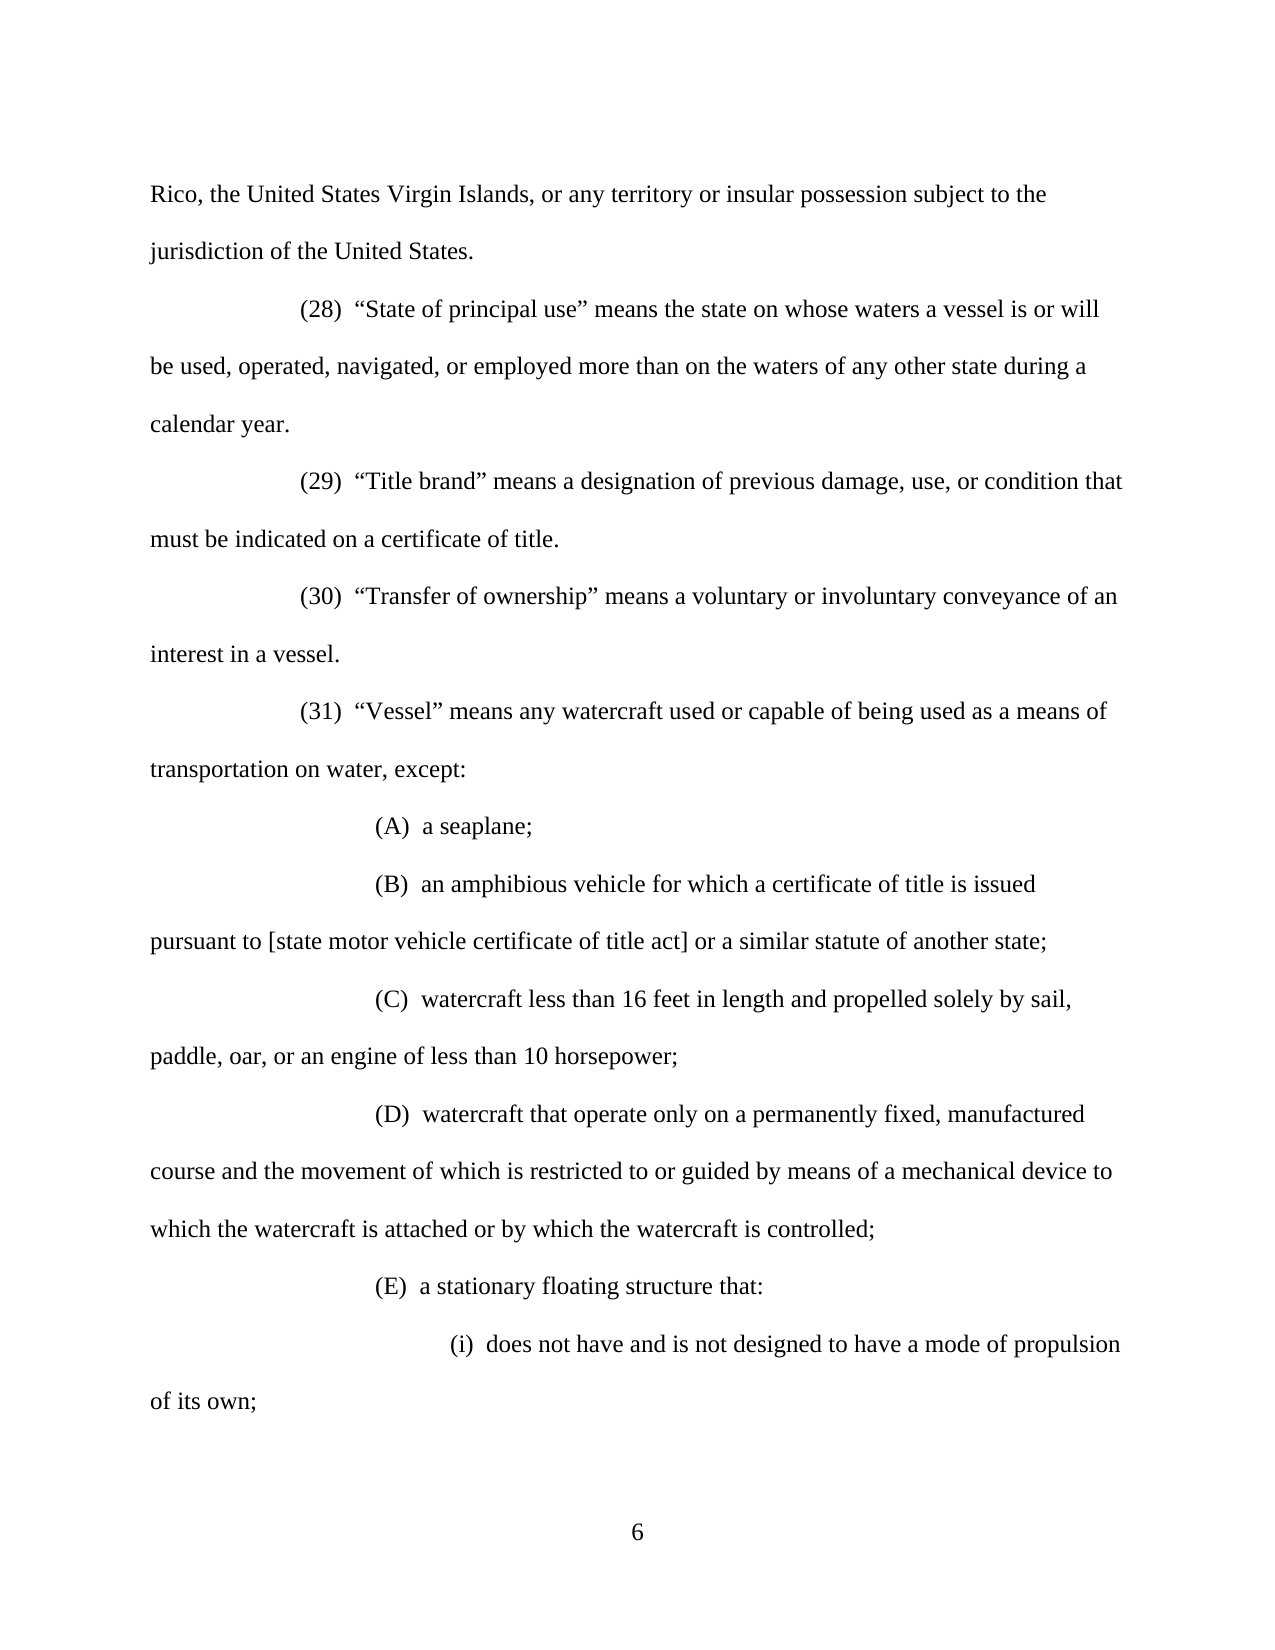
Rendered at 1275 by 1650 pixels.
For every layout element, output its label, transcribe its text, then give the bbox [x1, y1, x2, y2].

text (E) a stationary floating structure that: [150, 1271, 1125, 1300]
text (29) “Title brand” means a designation of previous damage, use, or condition that must be indicated on a certificate of title. [150, 466, 1125, 552]
text (D) watercraft that operate only on a permanently fixed, manufactured course and the movement of which is restricted to or guided by means of a mechanical device to which the watercraft is attached or by which the watercraft is controlled; [150, 1099, 1125, 1242]
text (28) “State of principal use” means the state on whose waters a vessel is or will be used, operated, navigated, or employed more than on the waters of any other state during a calendar year. [150, 294, 1125, 437]
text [150, 179, 1125, 265]
text (i) does not have and is not designed to have a mode of propulsion of its own; [150, 1329, 1125, 1415]
text (C) watercraft less than 16 feet in length and propelled solely by sail, paddle, oar, or an engine of less than 10 horsepower; [150, 984, 1125, 1070]
text (A) a seaplane; [150, 811, 1125, 840]
text (B) an amphibious vehicle for which a certificate of title is issued pursuant to [state motor vehicle certificate of title act] or a similar statute of another state; [150, 869, 1125, 955]
text (31) “Vessel” means any watercraft used or capable of being used as a means of transportation on water, except: [150, 696, 1125, 782]
text (30) “Transfer of ownership” means a voluntary or involuntary conveyance of an interest in a vessel. [150, 581, 1125, 667]
